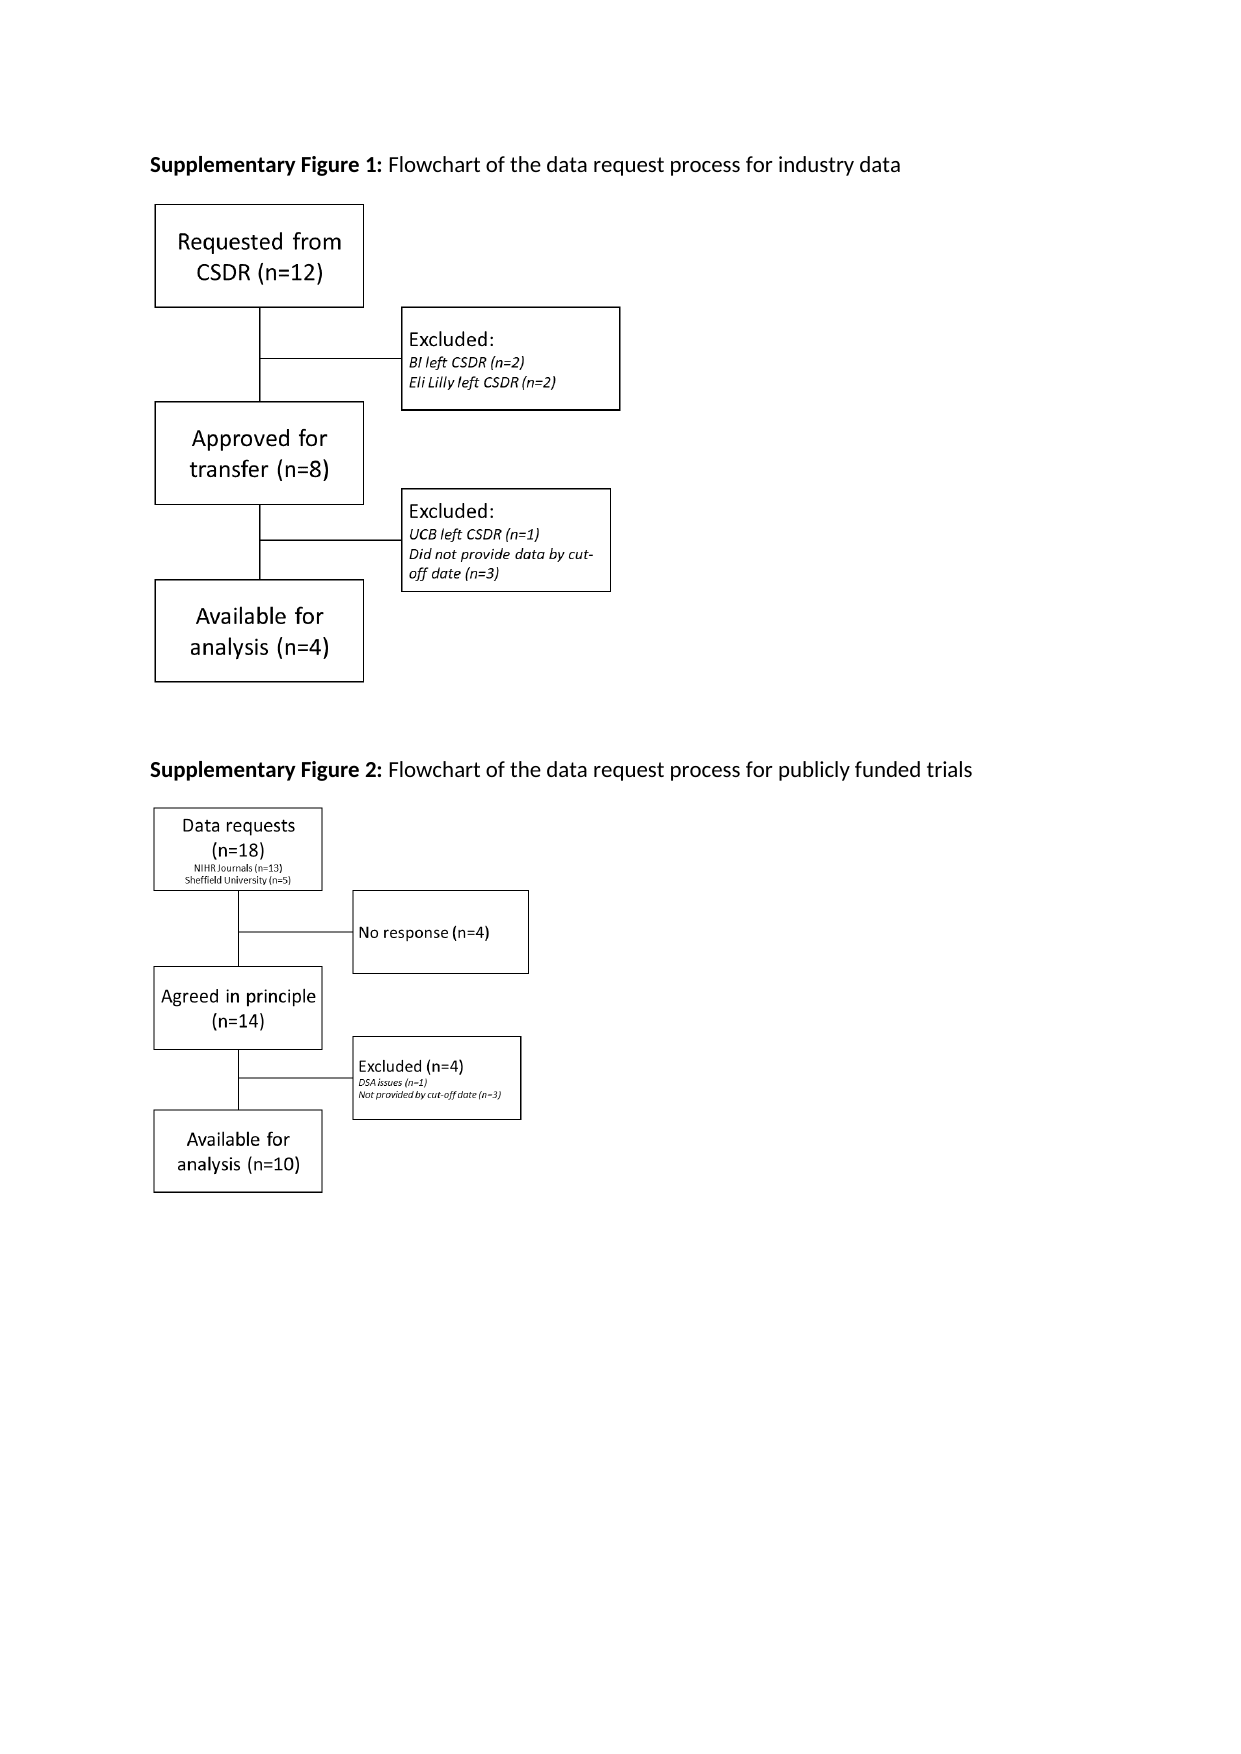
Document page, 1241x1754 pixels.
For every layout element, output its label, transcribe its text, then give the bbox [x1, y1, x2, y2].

text Supplementary Figure 2: Flowchart of the data request process for publicly funded trials [150, 755, 1090, 783]
text Supplementary Figure 1: Flowchart of the data request process for industry data [150, 150, 1090, 178]
picture [150, 801, 531, 1198]
picture [150, 196, 623, 689]
